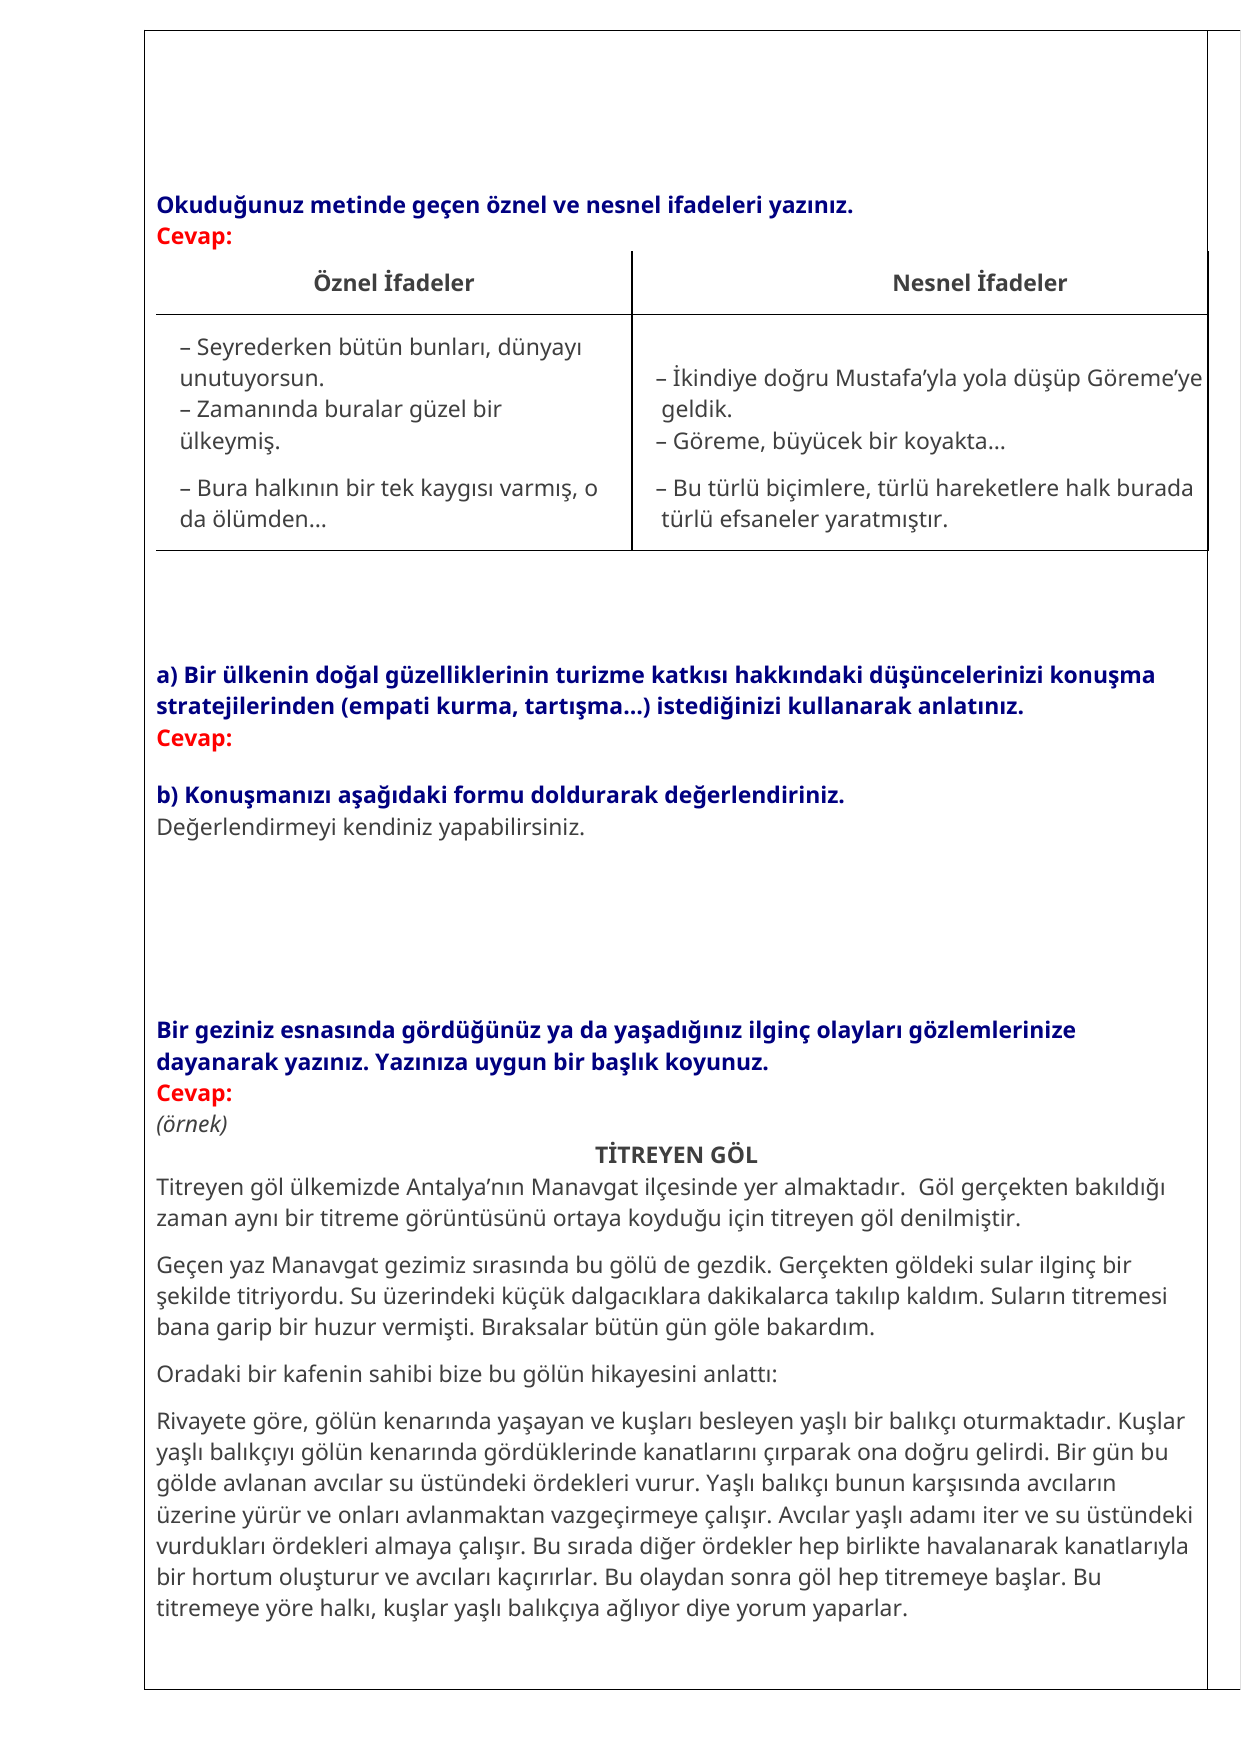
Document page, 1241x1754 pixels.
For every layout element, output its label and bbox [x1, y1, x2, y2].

table_cell [1208, 31, 1240, 1689]
table_cell [145, 31, 1207, 1689]
